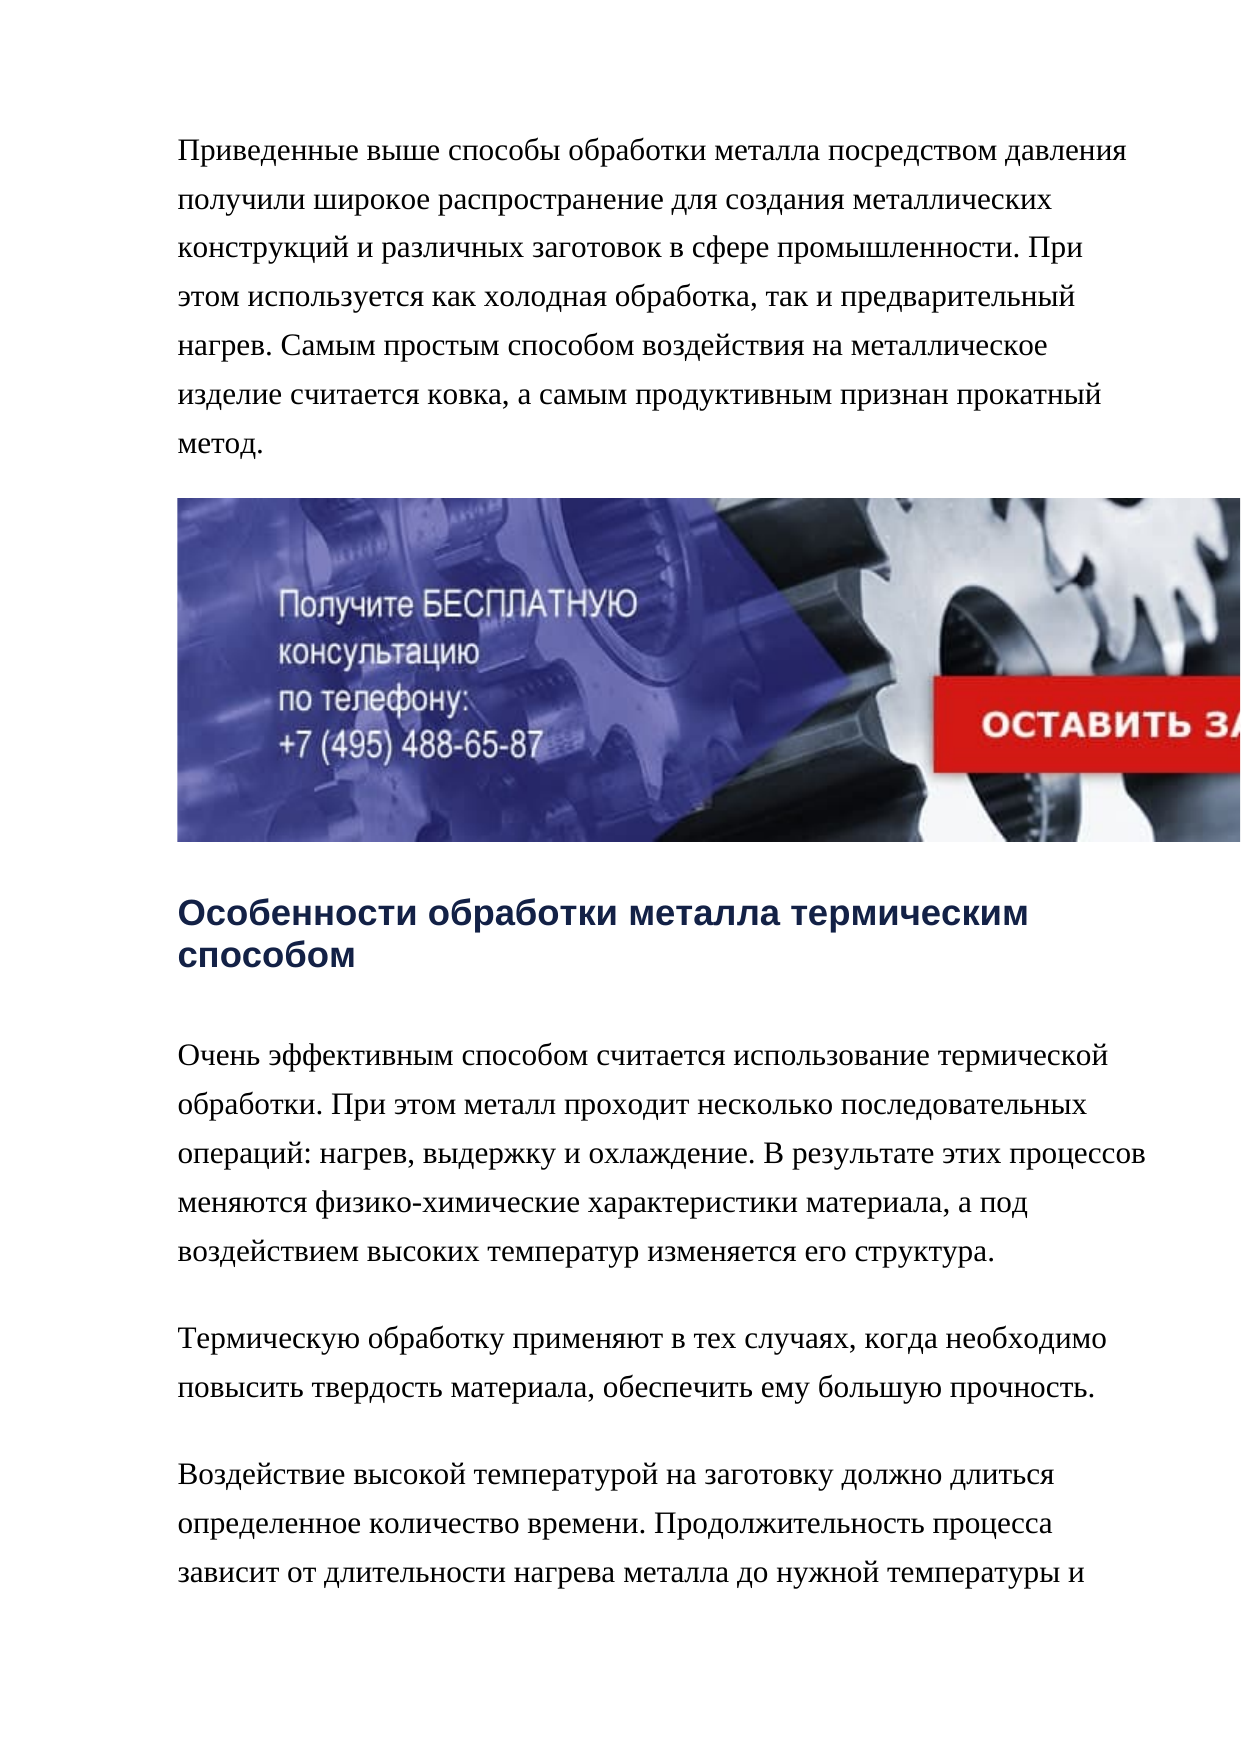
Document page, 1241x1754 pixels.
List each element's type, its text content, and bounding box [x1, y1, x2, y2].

text Термическую обработку применяют в тех случаях, когда необходимо повысить твердость материала, обеспечить ему большую прочность. [177, 1306, 1152, 1404]
text Приведенные выше способы обработки металла посредством давления получили широкое распространение для создания металлических конструкций и различных заготовок в сфере промышленности. При этом используется как холодная обработка, так и предварительный нагрев. Самым простым способом воздействия на металлическое изделие считается ковка, а самым продуктивным признан прокатный метод. [177, 118, 1152, 460]
picture [177, 498, 1241, 842]
text Особенности обработки металла термическим способом [177, 891, 1152, 975]
text Очень эффективным способом считается использование термической обработки. При этом металл проходит несколько последовательных операций: нагрев, выдержку и охлаждение. В результате этих процессов меняются физико-химические характеристики материала, а под воздействием высоких температур изменяется его структура. [177, 1024, 1152, 1268]
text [177, 1442, 1152, 1589]
